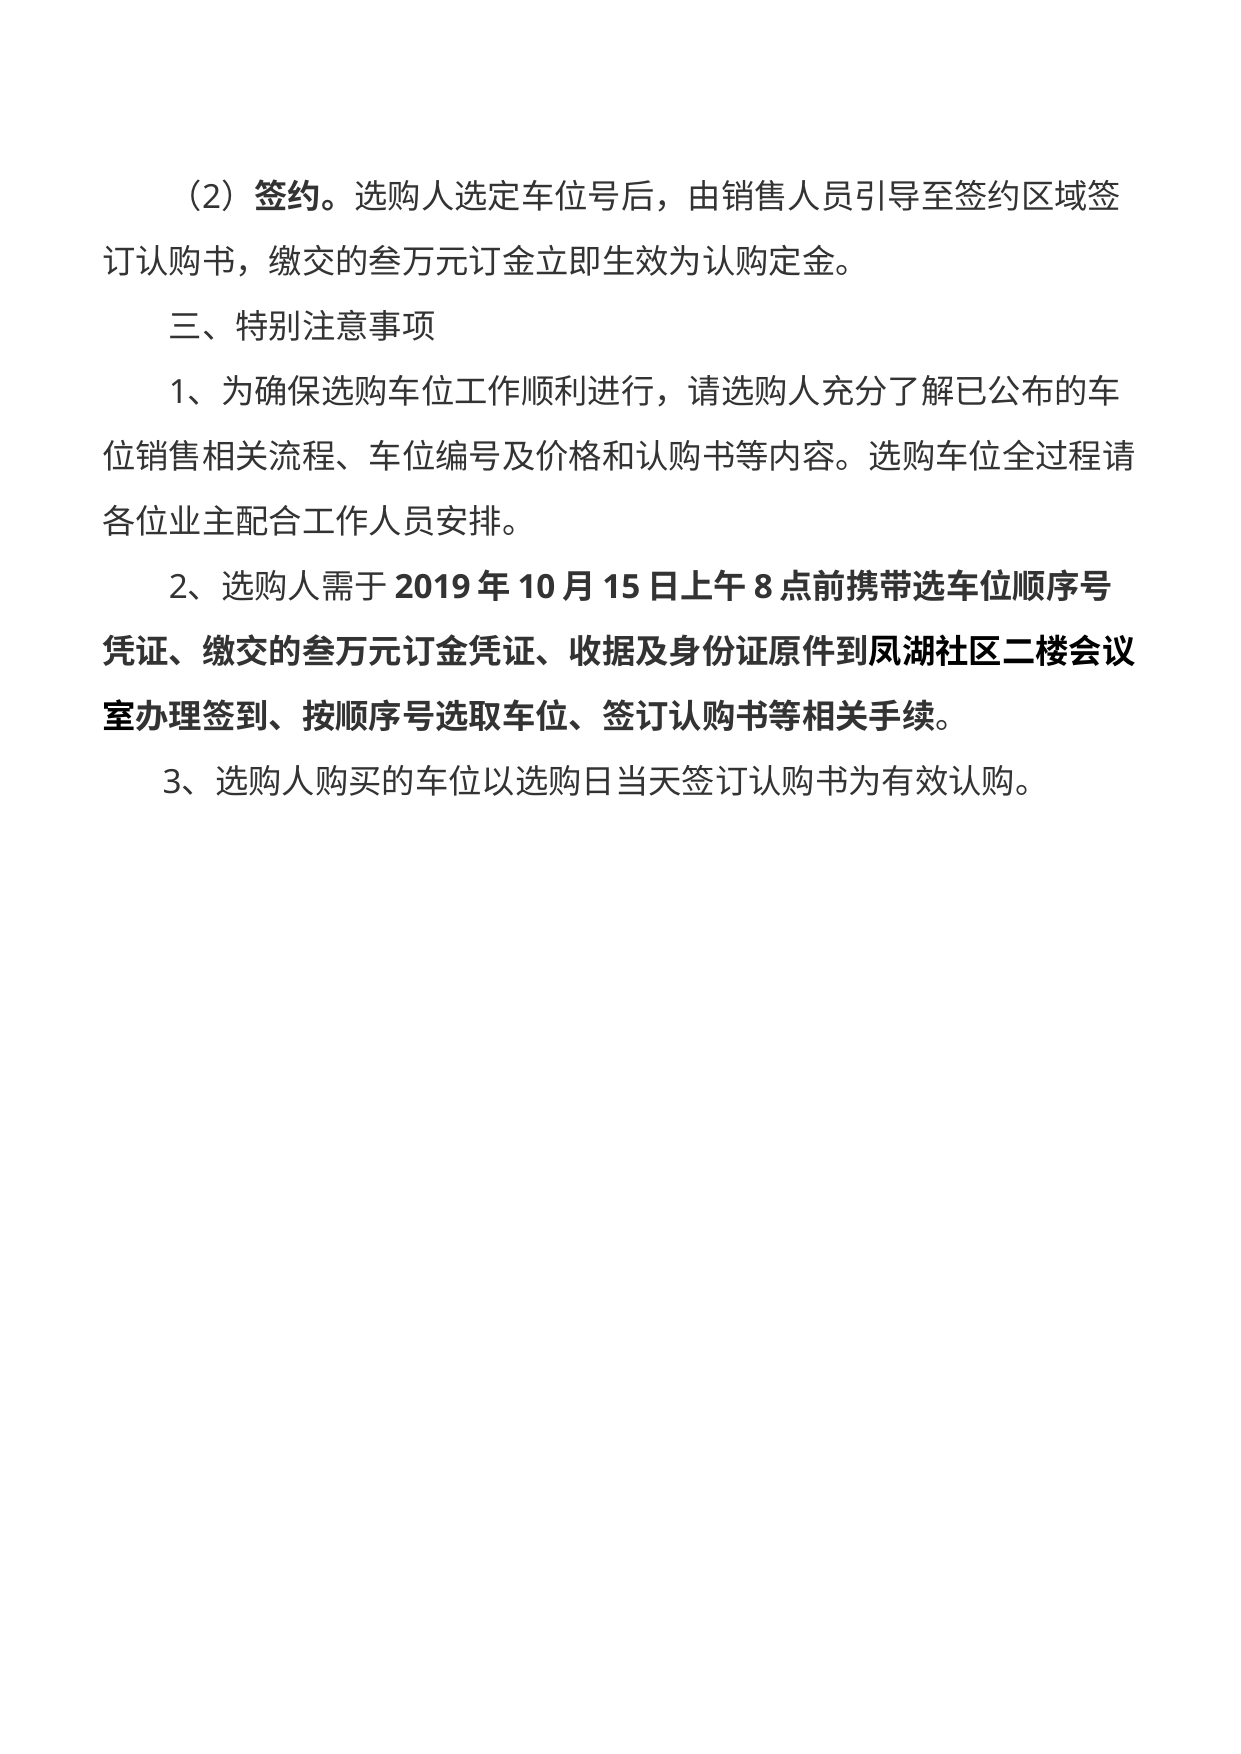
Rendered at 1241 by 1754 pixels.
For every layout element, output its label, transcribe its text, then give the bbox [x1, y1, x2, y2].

text 2、选购人需于2019年10月15日上午8点前携带选车位顺序号凭证、缴交的叁万元订金凭证、收据及身份证原件到凤湖社区二楼会议室办理签到、按顺序号选取车位、签订认购书等相关手续。 [102, 552, 1138, 747]
text 三、特别注意事项 [102, 292, 1138, 357]
text 1、为确保选购车位工作顺利进行，请选购人充分了解已公布的车位销售相关流程、车位编号及价格和认购书等内容。选购车位全过程请各位业主配合工作人员安排。 [102, 357, 1138, 552]
text 3、选购人购买的车位以选购日当天签订认购书为有效认购。 [112, 747, 1138, 812]
text （2）签约。选购人选定车位号后，由销售人员引导至签约区域签订认购书，缴交的叁万元订金立即生效为认购定金。 [102, 162, 1138, 292]
